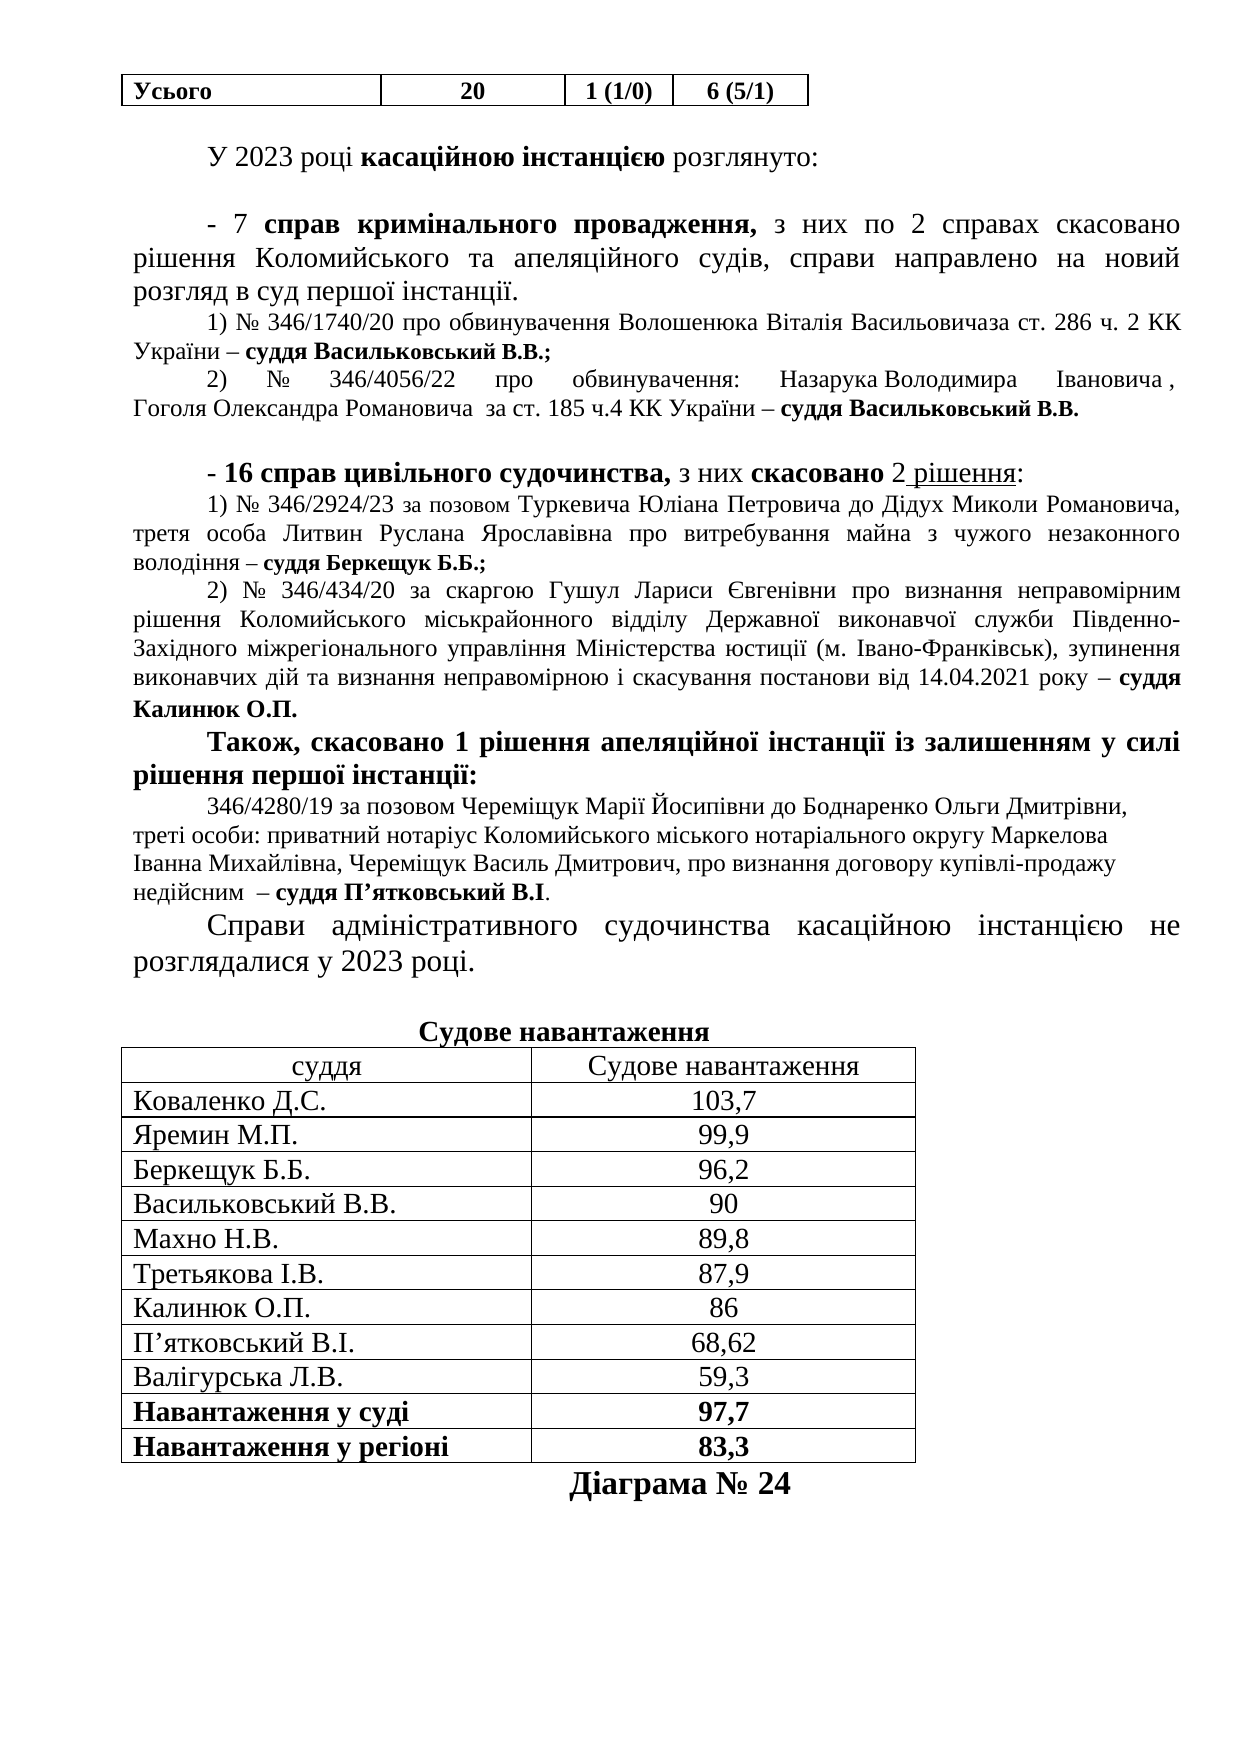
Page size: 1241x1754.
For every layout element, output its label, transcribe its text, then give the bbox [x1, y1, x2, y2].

table_cell 103,7 [532, 1083, 915, 1116]
table_cell 99,9 [532, 1118, 915, 1151]
table_cell 68,62 [532, 1325, 915, 1358]
table_cell Беркещук Б.Б. [122, 1152, 531, 1186]
table_cell 97,7 [532, 1394, 915, 1428]
text Також, скасовано 1 рішення апеляційної інстанції із залишенням у силі рішення першої інстанції: [133, 724, 1181, 791]
text - 7 справ кримінального провадження, з них по 2 справах скасовано рішення Коломийського та апеляційного судів, справи направлено на новий розгляд в суд першої інстанції. [133, 206, 1181, 307]
table_cell 6 (5/1) [674, 75, 807, 105]
text Судове навантаження [133, 1014, 1181, 1047]
table_cell 83,3 [532, 1429, 915, 1462]
text 1) № 346/1740/20 про обвинувачення Волошенюка Віталія Васильовичаза ст. 286 ч. 2 КК України – суддя Васильковський В.В.; [133, 307, 1181, 364]
table_header Судове навантаження [532, 1048, 915, 1082]
table_cell Навантаження у регіоні [122, 1429, 531, 1462]
table_cell 1 (1/0) [566, 75, 672, 105]
table_cell Усього [123, 75, 380, 105]
table_cell Яремин М.П. [122, 1118, 531, 1151]
text - 16 справ цивільного судочинства, з них скасовано 2 рішення: [133, 456, 1181, 489]
table_cell Махно Н.В. [122, 1221, 531, 1255]
table_cell Васильковський В.В. [122, 1187, 531, 1220]
table_cell 90 [532, 1187, 915, 1220]
text 2) № 346/434/20 за скаргою Гушул Лариси Євгенівни про визнання неправомірним рішення Коломийського міськрайонного відділу Державної виконавчої служби Південно-Західного міжрегіонального управління Міністерства юстиції (м. Івано-Франківськ), зупинення виконавчих дій та визнання неправомірною і скасування постанови від 14.04.2021 року – суддя Калинюк О.П. [133, 575, 1181, 724]
table_cell 87,9 [532, 1256, 915, 1289]
table_cell Коваленко Д.С. [122, 1083, 531, 1116]
text 1) № 346/2924/23 за позовом Туркевича Юліана Петровича до Дідух Миколи Романовича, третя особа Литвин Руслана Ярославівна про витребування майна з чужого незаконного володіння – суддя Беркещук Б.Б.; [133, 489, 1181, 575]
table_cell 86 [532, 1290, 915, 1324]
table_cell Валігурська Л.В. [122, 1360, 531, 1393]
table_cell Третьякова І.В. [122, 1256, 531, 1289]
table_header суддя [122, 1048, 531, 1082]
table_cell 20 [382, 75, 564, 105]
text 2) № 346/4056/22 про обвинувачення: Назарука Володимира Івановича , Гоголя Олександра Романовича за ст. 185 ч.4 КК України – суддя Васильковський В.В. [133, 364, 1181, 422]
text У 2023 році касаційною інстанцією розглянуто: [133, 139, 1181, 173]
table_cell 59,3 [532, 1360, 915, 1393]
table_cell 89,8 [532, 1221, 915, 1255]
text Справи адміністративного судочинства касаційною інстанцією не розглядалися у 2023 році. [133, 906, 1181, 978]
text 346/4280/19 за позовом Череміщук Марії Йосипівни до Боднаренко Ольги Дмитрівни, треті особи: приватний нотаріус Коломийського міського нотаріального округу Маркелова Іванна Михайлівна, Череміщук Василь Дмитрович, про визнання договору купівлі-продажу недійсним – суддя П’ятковський В.І. [133, 791, 1181, 906]
table_cell Калинюк О.П. [122, 1290, 531, 1324]
table_cell 96,2 [532, 1152, 915, 1186]
text Діаграма № 24 [133, 1463, 1181, 1502]
table_cell Навантаження у суді [122, 1394, 531, 1428]
table_cell П’ятковський В.І. [122, 1325, 531, 1358]
